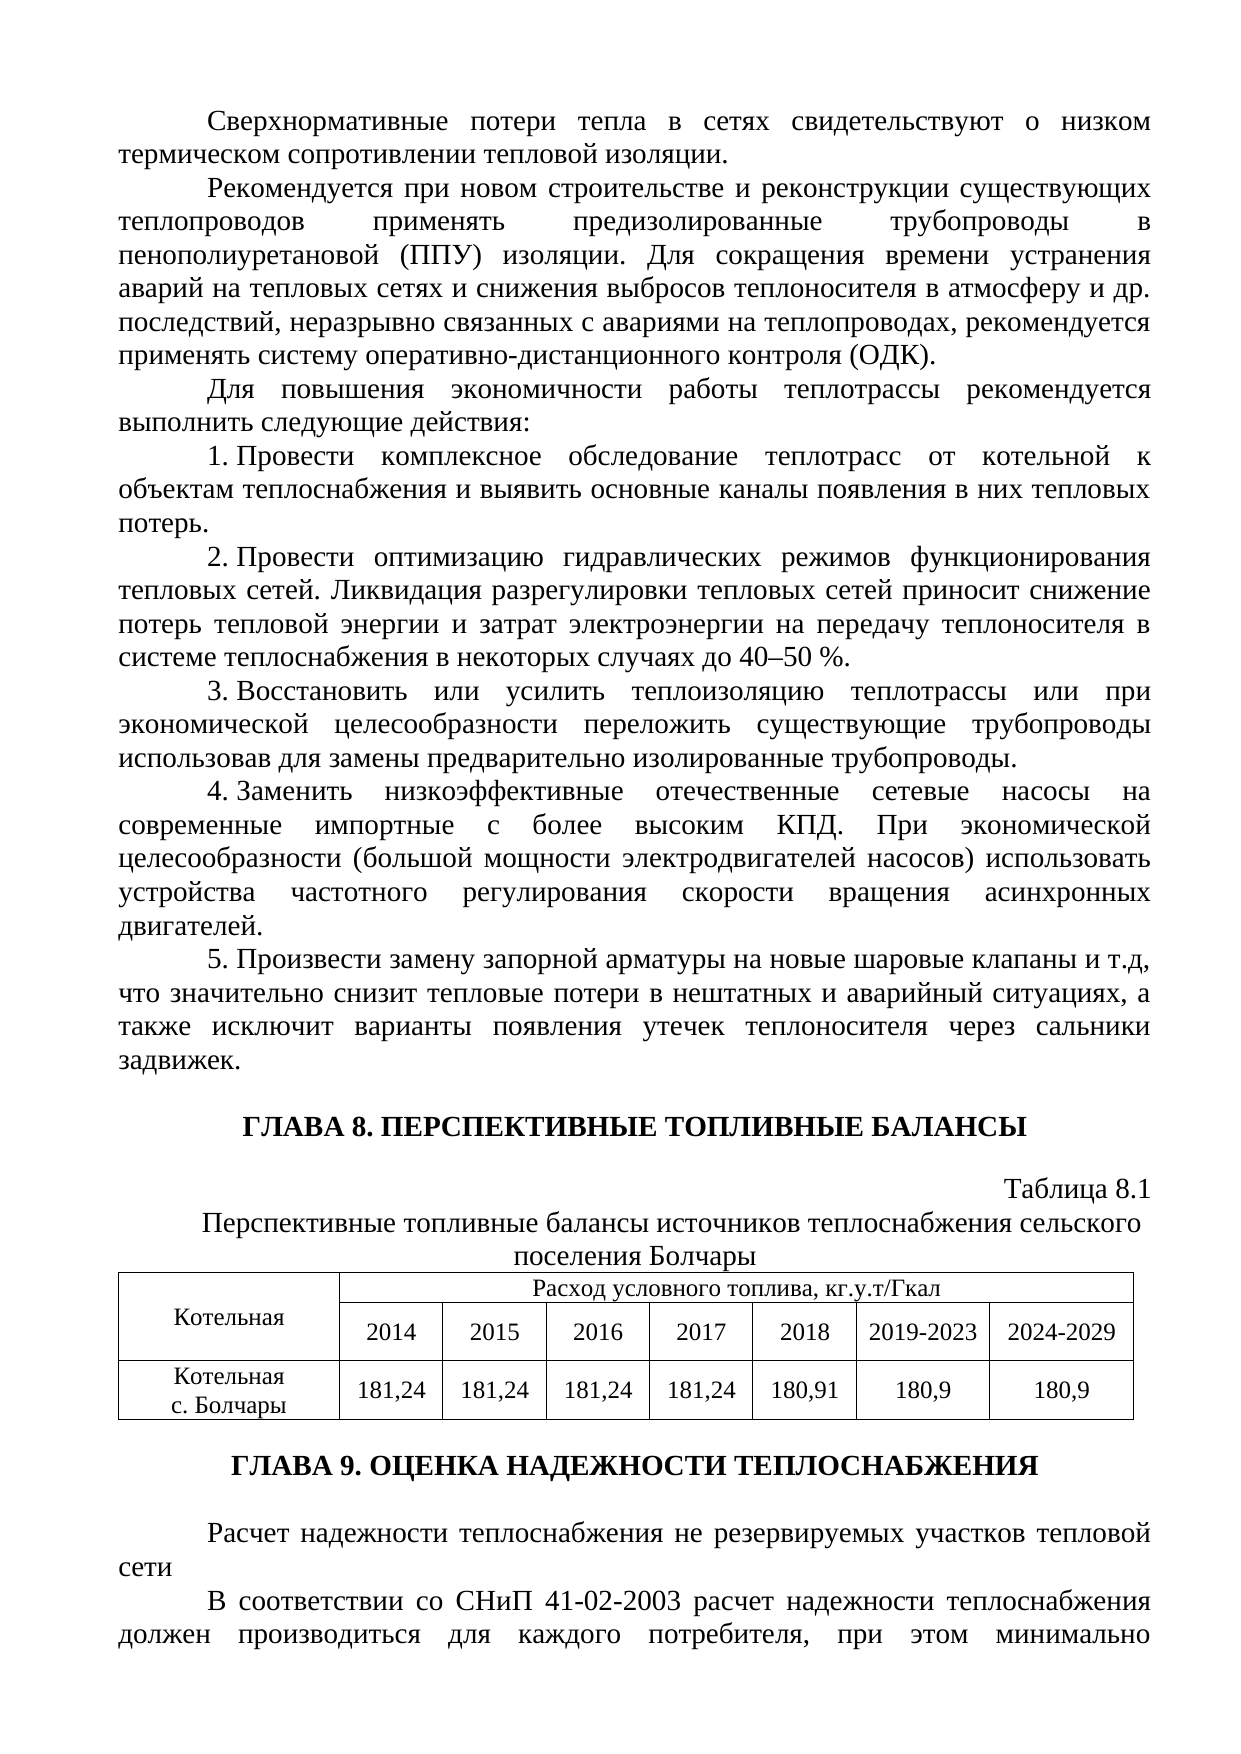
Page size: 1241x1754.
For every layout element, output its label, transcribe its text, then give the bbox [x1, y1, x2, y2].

table_cell 180,9 [857, 1361, 989, 1419]
table_cell 2016 [547, 1303, 649, 1360]
table_cell 2017 [650, 1303, 752, 1360]
list Восстановить или усилить теплоизоляцию теплотрассы или при экономической целесообразности переложить существующие трубопроводы использовав для замены предварительно изолированные трубопроводы. [118, 673, 1152, 773]
list Заменить низкоэффективные отечественные сетевые насосы на современные импортные с более высоким КПД. При экономической целесообразности (большой мощности электродвигателей насосов) использовать устройства частотного регулирования скорости вращения асинхронных двигателей. [118, 773, 1152, 941]
list Провести оптимизацию гидравлических режимов функционирования тепловых сетей. Ликвидация разрегулировки тепловых сетей приносит снижение потерь тепловой энергии и затрат электроэнергии на передачу теплоносителя в системе теплоснабжения в некоторых случаях до 40–50 %. [118, 539, 1152, 673]
table_header Котельная [119, 1273, 339, 1360]
table_cell 181,24 [443, 1361, 546, 1419]
text Расчет надежности теплоснабжения не резервируемых участков тепловой сети [118, 1516, 1152, 1583]
table_cell 181,24 [340, 1361, 442, 1419]
text Для повышения экономичности работы теплотрассы рекомендуется выполнить следующие действия: [118, 371, 1152, 438]
text ГЛАВА 8. ПЕРСПЕКТИВНЫЕ ТОПЛИВНЫЕ БАЛАНСЫ [118, 1109, 1152, 1142]
table_cell 180,91 [753, 1361, 856, 1419]
table_cell 2015 [443, 1303, 546, 1360]
text Рекомендуется при новом строительстве и реконструкции существующих теплопроводов применять предизолированные трубопроводы в пенополиуретановой (ППУ) изоляции. Для сокращения времени устранения аварий на тепловых сетях и снижения выбросов теплоносителя в атмосферу и др. последствий, неразрывно связанных с авариями на теплопроводах, рекомендуется применять систему оперативно-дистанционного контроля (ОДК). [118, 170, 1152, 371]
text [118, 1583, 1152, 1650]
list Провести комплексное обследование теплотрасс от котельной к объектам теплоснабжения и выявить основные каналы появления в них тепловых потерь. [118, 438, 1152, 539]
text Таблица 8.1 [118, 1171, 1152, 1205]
table_cell 2024-2029 [990, 1303, 1133, 1360]
list Произвести замену запорной арматуры на новые шаровые клапаны и т.д, что значительно снизит тепловые потери в нештатных и аварийный ситуациях, а также исключит варианты появления утечек теплоносителя через сальники задвижек. [118, 941, 1152, 1075]
table_cell 2018 [753, 1303, 856, 1360]
table_cell 181,24 [547, 1361, 649, 1419]
text ГЛАВА 9. ОЦЕНКА НАДЕЖНОСТИ ТЕПЛОСНАБЖЕНИЯ [118, 1448, 1152, 1482]
text Перспективные топливные балансы источников теплоснабжения сельского поселения Болчары [118, 1205, 1152, 1272]
table_cell Котельная с. Болчары [119, 1361, 339, 1419]
table_header Расход условного топлива, кг.у.т/Гкал [340, 1273, 1133, 1302]
text Сверхнормативные потери тепла в сетях свидетельствуют о низком термическом сопротивлении тепловой изоляции. [118, 103, 1152, 170]
table_cell 2019-2023 [857, 1303, 989, 1360]
table_cell 181,24 [650, 1361, 752, 1419]
table_cell 180,9 [990, 1361, 1133, 1419]
table_cell 2014 [340, 1303, 442, 1360]
